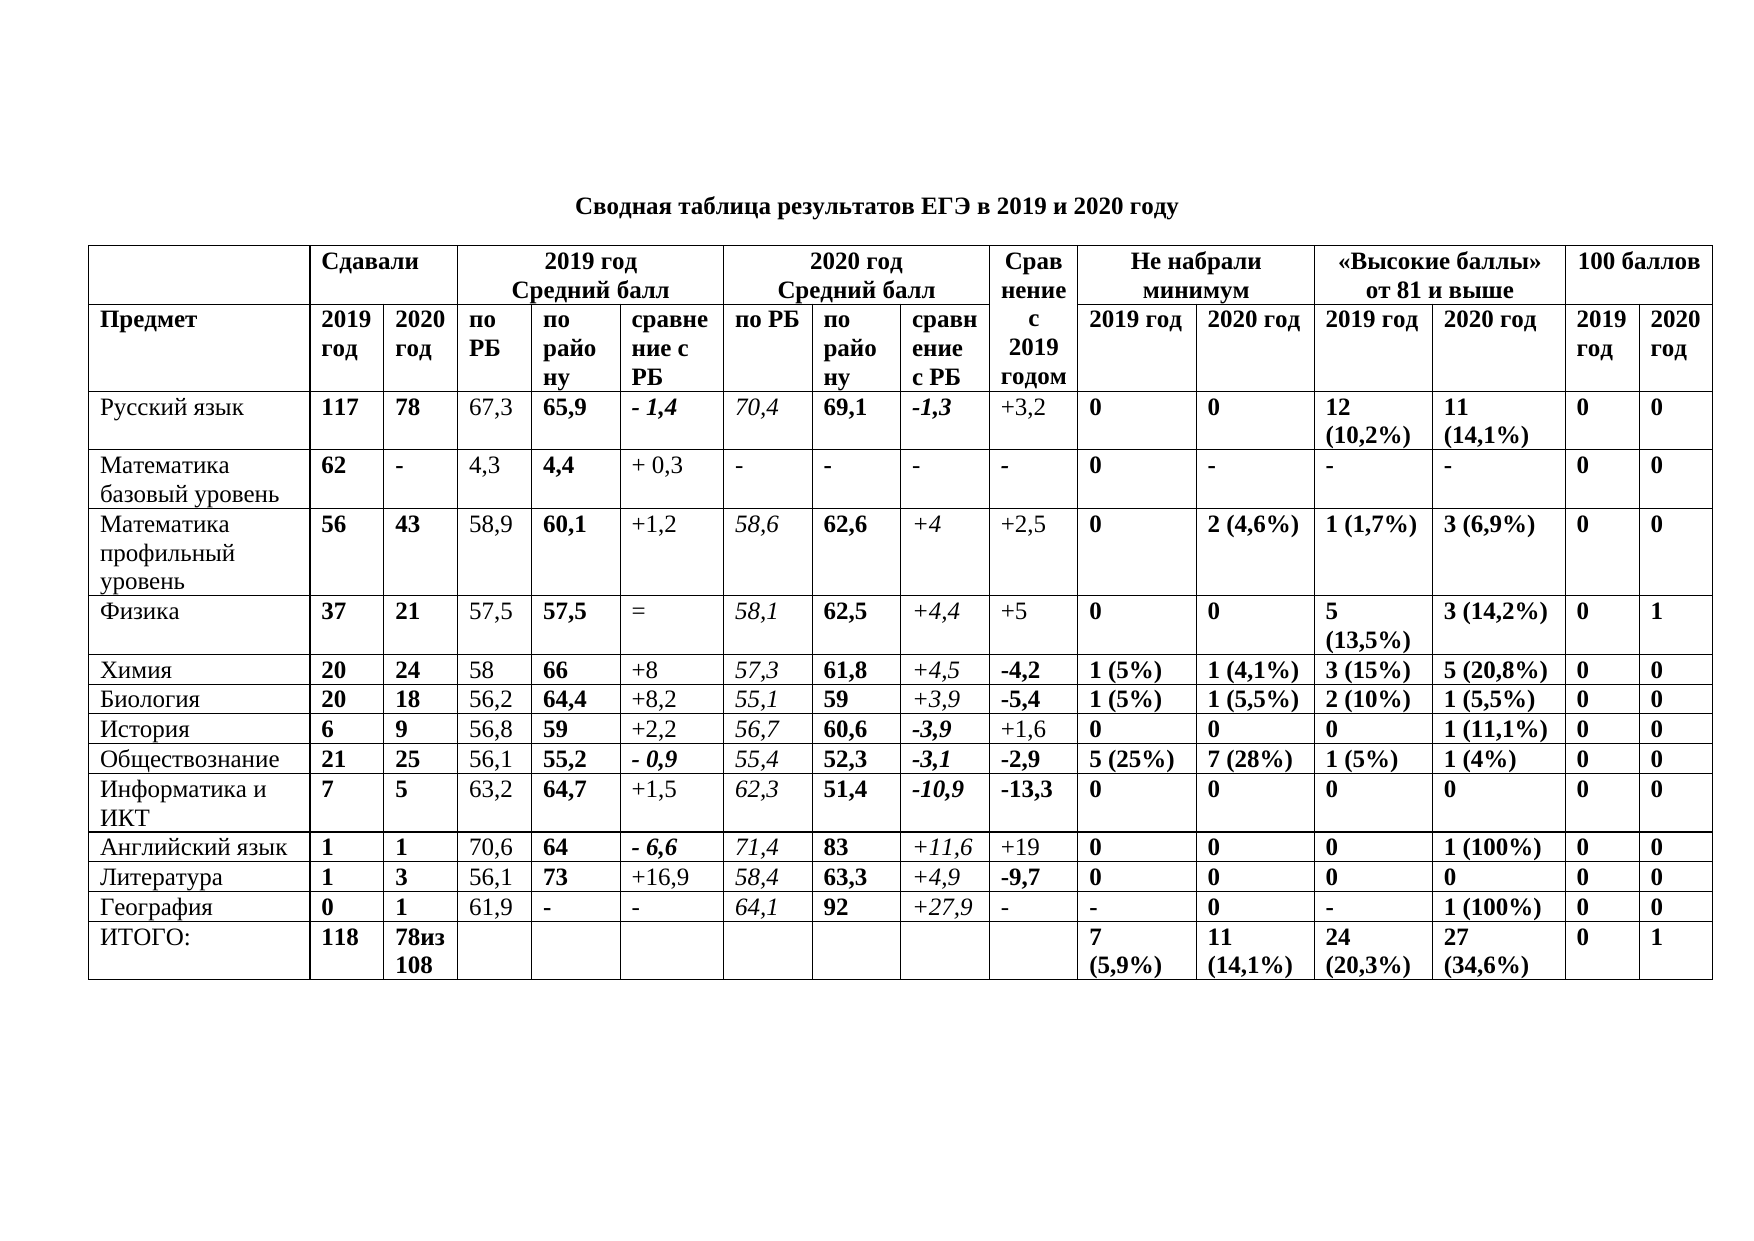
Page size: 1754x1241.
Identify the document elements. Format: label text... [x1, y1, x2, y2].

table_cell 70,6 [458, 833, 531, 861]
table_cell 0 [1640, 714, 1712, 743]
table_cell 1 (5,5%) [1433, 685, 1565, 713]
table_cell 3 (6,9%) [1433, 509, 1565, 595]
table_cell 0 [1197, 392, 1314, 449]
table_cell 12 (10,2%) [1315, 392, 1432, 449]
table_cell - 6,6 [621, 833, 723, 861]
table_cell - [1315, 450, 1432, 508]
table_cell 0 [1566, 714, 1639, 743]
table_cell 43 [384, 509, 457, 595]
table_cell 1 [1640, 596, 1712, 654]
table_cell Русский язык [89, 392, 309, 449]
table_cell 0 [1078, 833, 1196, 861]
table_cell 62,3 [724, 774, 812, 831]
table_cell +3,9 [901, 685, 989, 713]
table_cell 2 (10%) [1315, 685, 1432, 713]
table_cell ИТОГО: [89, 922, 309, 979]
table_cell 1 (5,5%) [1197, 685, 1314, 713]
table_cell - [1433, 450, 1565, 508]
table_cell 0 [1566, 922, 1639, 979]
table_cell 11 (14,1%) [1433, 392, 1565, 449]
table_cell 0 [1197, 892, 1314, 921]
table_cell 0 [1315, 714, 1432, 743]
table_cell 0 [1197, 862, 1314, 891]
table_cell -13,3 [990, 774, 1077, 831]
table_cell 71,4 [724, 833, 812, 861]
table_cell - [813, 450, 900, 508]
table_cell 51,4 [813, 774, 900, 831]
text Сводная таблица результатов ЕГЭ в 2019 и 2020 году [118, 191, 1636, 220]
table_header 2020 год Средний балл [724, 246, 989, 303]
table_cell 0 [311, 892, 383, 921]
table_cell 4,4 [532, 450, 620, 508]
table_cell 7 [311, 774, 383, 831]
table_cell -1,3 [901, 392, 989, 449]
table_cell +5 [990, 596, 1077, 654]
table_cell 0 [1078, 862, 1196, 891]
table_cell 62 [311, 450, 383, 508]
table_cell 0 [1197, 596, 1314, 654]
table_cell 0 [1566, 685, 1639, 713]
table_cell 2020 год [1197, 305, 1314, 391]
table_cell 55,2 [532, 744, 620, 773]
table_cell 2019 год [1078, 305, 1196, 391]
table_cell 0 [1197, 714, 1314, 743]
table_header [89, 246, 309, 303]
table_cell +19 [990, 833, 1077, 861]
table_cell +4,9 [901, 862, 989, 891]
table_cell = [621, 596, 723, 654]
table_cell 21 [311, 744, 383, 773]
table_cell 2019 год [1315, 305, 1432, 391]
table_cell 24 (20,3%) [1315, 922, 1432, 979]
table_cell 5 (25%) [1078, 744, 1196, 773]
table_cell 0 [1566, 596, 1639, 654]
table_cell 117 [311, 392, 383, 449]
table_cell 73 [532, 862, 620, 891]
table_cell + 0,3 [621, 450, 723, 508]
table_header Сравнение с 2019 годом [990, 246, 1077, 391]
table_cell 0 [1640, 833, 1712, 861]
table_cell Биология [89, 685, 309, 713]
table_cell 0 [1640, 862, 1712, 891]
table_cell 0 [1078, 509, 1196, 595]
table_cell +1,2 [621, 509, 723, 595]
table_cell 3 [384, 862, 457, 891]
table_cell - [901, 450, 989, 508]
table_cell Литература [89, 862, 309, 891]
table_cell 0 [1640, 744, 1712, 773]
table_cell [901, 922, 989, 979]
table_cell 3 (15%) [1315, 655, 1432, 683]
table_cell 78 [384, 392, 457, 449]
table_cell +4,5 [901, 655, 989, 683]
table_cell 5 (13,5%) [1315, 596, 1432, 654]
table_cell Информатика и ИКТ [89, 774, 309, 831]
table_cell 2020 год [384, 305, 457, 391]
table_cell 60,1 [532, 509, 620, 595]
table_cell 0 [1315, 833, 1432, 861]
table_cell 25 [384, 744, 457, 773]
table_cell +16,9 [621, 862, 723, 891]
table_cell 1 (100%) [1433, 892, 1565, 921]
table_cell 69,1 [813, 392, 900, 449]
table_cell 1 [311, 862, 383, 891]
table_cell [724, 922, 812, 979]
table_cell +2,2 [621, 714, 723, 743]
table_cell 5 [384, 774, 457, 831]
table_cell 3 (14,2%) [1433, 596, 1565, 654]
table_cell - [990, 892, 1077, 921]
table_cell 0 [1315, 774, 1432, 831]
table_cell 1 (11,1%) [1433, 714, 1565, 743]
table_cell - [621, 892, 723, 921]
table_cell Математика профильный уровень [89, 509, 309, 595]
table_cell 1 (5%) [1078, 655, 1196, 683]
table_cell 58,1 [724, 596, 812, 654]
table_cell 0 [1566, 774, 1639, 831]
table_cell по РБ [458, 305, 531, 391]
table_cell - [1315, 892, 1432, 921]
table_cell [990, 922, 1077, 979]
table_cell сравнение с РБ [621, 305, 723, 391]
table_cell 64,7 [532, 774, 620, 831]
table_cell 0 [1566, 744, 1639, 773]
table_header Сдавали [311, 246, 457, 303]
table_cell 1 [384, 833, 457, 861]
table_cell 58,4 [724, 862, 812, 891]
table_cell [532, 922, 620, 979]
table_cell Химия [89, 655, 309, 683]
table_cell -4,2 [990, 655, 1077, 683]
table_cell 55,4 [724, 744, 812, 773]
table_cell 0 [1566, 392, 1639, 449]
table_cell 0 [1197, 774, 1314, 831]
table_cell по району [813, 305, 900, 391]
table_cell -3,1 [901, 744, 989, 773]
table_cell - 1,4 [621, 392, 723, 449]
table_cell 55,1 [724, 685, 812, 713]
table_cell 0 [1566, 509, 1639, 595]
table_cell сравнение с РБ [901, 305, 989, 391]
table_cell 83 [813, 833, 900, 861]
table_cell 64 [532, 833, 620, 861]
table_cell -10,9 [901, 774, 989, 831]
table_cell 56,8 [458, 714, 531, 743]
table_cell +2,5 [990, 509, 1077, 595]
table_cell +27,9 [901, 892, 989, 921]
table_header Не набрали минимум [1078, 246, 1314, 303]
table_cell [813, 922, 900, 979]
table_cell +4,4 [901, 596, 989, 654]
table_cell -3,9 [901, 714, 989, 743]
table_cell 0 [1566, 655, 1639, 683]
table_cell - 0,9 [621, 744, 723, 773]
table_cell 0 [1078, 774, 1196, 831]
table_cell 64,1 [724, 892, 812, 921]
table_cell 1 (4,1%) [1197, 655, 1314, 683]
table_cell 0 [1197, 833, 1314, 861]
table_cell 118 [311, 922, 383, 979]
table_cell 64,4 [532, 685, 620, 713]
table_cell 2020 год [1433, 305, 1565, 391]
table_cell География [89, 892, 309, 921]
table_cell 1 (5%) [1078, 685, 1196, 713]
table_cell 37 [311, 596, 383, 654]
table_cell 0 [1566, 862, 1639, 891]
table_cell 66 [532, 655, 620, 683]
table_cell 57,5 [532, 596, 620, 654]
table_cell 58,9 [458, 509, 531, 595]
table_cell -2,9 [990, 744, 1077, 773]
table_cell 0 [1566, 450, 1639, 508]
table_cell 7 (28%) [1197, 744, 1314, 773]
table_cell 0 [1315, 862, 1432, 891]
table_cell - [1197, 450, 1314, 508]
table_cell 61,9 [458, 892, 531, 921]
table_cell 0 [1640, 392, 1712, 449]
table_cell 63,2 [458, 774, 531, 831]
table_cell +1,6 [990, 714, 1077, 743]
table_cell 2 (4,6%) [1197, 509, 1314, 595]
table_cell - [724, 450, 812, 508]
table_cell 11 (14,1%) [1197, 922, 1314, 979]
table_cell 21 [384, 596, 457, 654]
table_cell 1 (1,7%) [1315, 509, 1432, 595]
table_cell Обществознание [89, 744, 309, 773]
table_cell 1 (5%) [1315, 744, 1432, 773]
table_cell 9 [384, 714, 457, 743]
table_cell - [1078, 892, 1196, 921]
table_cell 6 [311, 714, 383, 743]
table_cell 92 [813, 892, 900, 921]
table_cell 60,6 [813, 714, 900, 743]
table_cell 62,5 [813, 596, 900, 654]
table_cell 1 (4%) [1433, 744, 1565, 773]
table_cell 0 [1078, 450, 1196, 508]
table_cell 56,1 [458, 744, 531, 773]
table_cell Физика [89, 596, 309, 654]
table_cell 18 [384, 685, 457, 713]
table_cell 59 [532, 714, 620, 743]
table_header «Высокие баллы» от 81 и выше [1315, 246, 1565, 303]
table_cell 0 [1640, 450, 1712, 508]
table_header 100 баллов [1566, 246, 1712, 303]
table_cell 24 [384, 655, 457, 683]
table_cell 4,3 [458, 450, 531, 508]
table_cell 2019 год [311, 305, 383, 391]
table_cell 52,3 [813, 744, 900, 773]
table_cell 2020 год [1640, 305, 1712, 391]
table_cell 1 (100%) [1433, 833, 1565, 861]
table_cell +11,6 [901, 833, 989, 861]
table_cell 0 [1566, 833, 1639, 861]
table_cell 2019год [1566, 305, 1639, 391]
table_cell 65,9 [532, 392, 620, 449]
table_cell 63,3 [813, 862, 900, 891]
table_cell 1 [1640, 922, 1712, 979]
table_cell -9,7 [990, 862, 1077, 891]
table_cell 0 [1078, 714, 1196, 743]
table_cell +3,2 [990, 392, 1077, 449]
table_cell 0 [1566, 892, 1639, 921]
table_cell Предмет [89, 305, 309, 391]
table_cell по району [532, 305, 620, 391]
table_cell 62,6 [813, 509, 900, 595]
table_cell 70,4 [724, 392, 812, 449]
table_cell [621, 922, 723, 979]
table_cell 56,7 [724, 714, 812, 743]
table_cell +1,5 [621, 774, 723, 831]
table_cell 20 [311, 685, 383, 713]
table_cell 0 [1640, 892, 1712, 921]
table_cell 0 [1433, 862, 1565, 891]
table_cell 0 [1640, 685, 1712, 713]
table_cell 56,1 [458, 862, 531, 891]
table_cell +8,2 [621, 685, 723, 713]
table_cell 67,3 [458, 392, 531, 449]
table_cell 0 [1640, 655, 1712, 683]
table_header 2019 год Средний балл [458, 246, 723, 303]
table_cell 1 [311, 833, 383, 861]
table_cell 0 [1640, 509, 1712, 595]
table_cell -5,4 [990, 685, 1077, 713]
table_cell 0 [1078, 596, 1196, 654]
table_cell 57,5 [458, 596, 531, 654]
table_cell 59 [813, 685, 900, 713]
table_cell 58,6 [724, 509, 812, 595]
table_cell 57,3 [724, 655, 812, 683]
table_cell по РБ [724, 305, 812, 391]
table_cell Математика базовый уровень [89, 450, 309, 508]
table_cell 0 [1078, 392, 1196, 449]
table_cell 56 [311, 509, 383, 595]
table_cell 61,8 [813, 655, 900, 683]
table_cell +4 [901, 509, 989, 595]
table_cell - [990, 450, 1077, 508]
table_cell 20 [311, 655, 383, 683]
table_cell 56,2 [458, 685, 531, 713]
table_cell - [384, 450, 457, 508]
table_cell [458, 922, 531, 979]
table_cell +8 [621, 655, 723, 683]
table_cell 78из 108 [384, 922, 457, 979]
table_cell 5 (20,8%) [1433, 655, 1565, 683]
table_cell 58 [458, 655, 531, 683]
table_cell - [532, 892, 620, 921]
table_cell 7 (5,9%) [1078, 922, 1196, 979]
table_cell История [89, 714, 309, 743]
table_cell 1 [384, 892, 457, 921]
table_cell 0 [1433, 774, 1565, 831]
table_cell 27 (34,6%) [1433, 922, 1565, 979]
table_cell 0 [1640, 774, 1712, 831]
table_cell Английский язык [89, 833, 309, 861]
